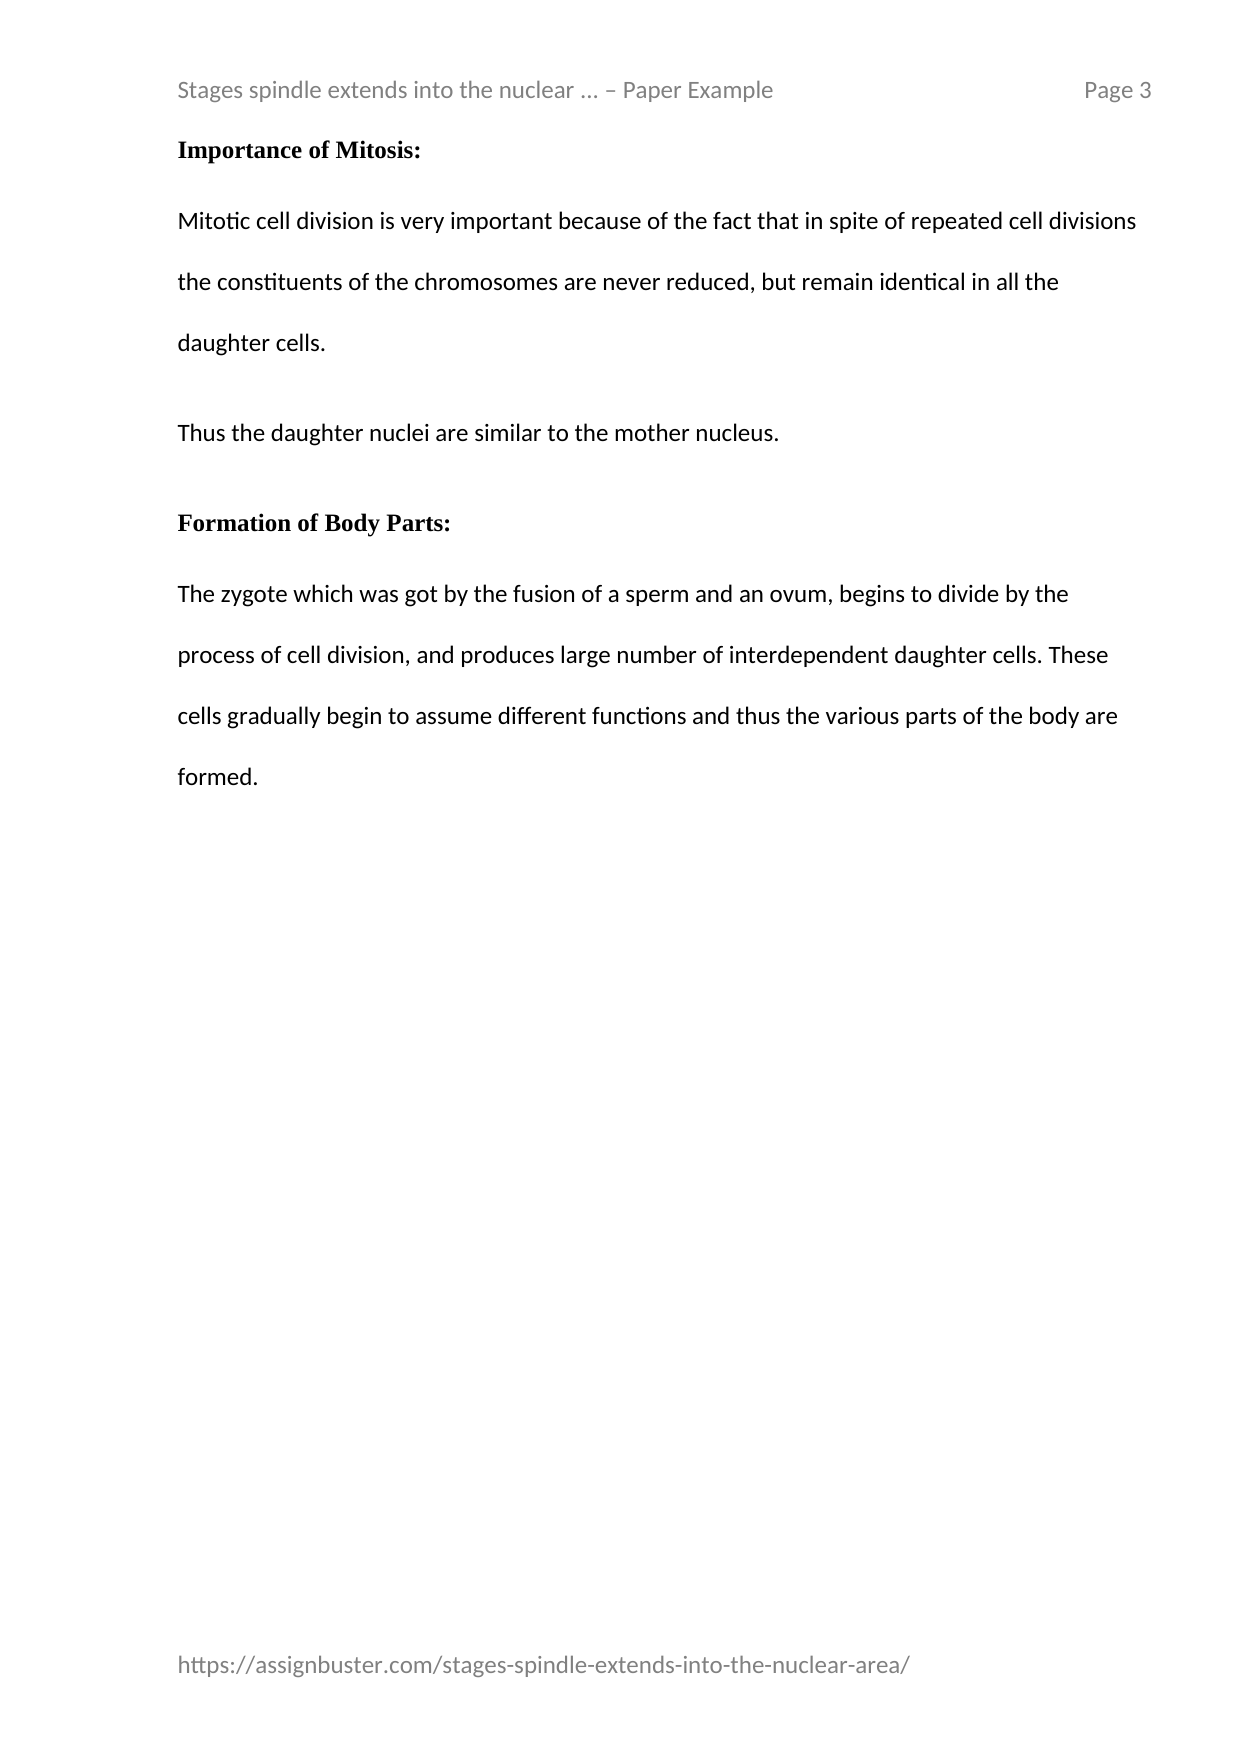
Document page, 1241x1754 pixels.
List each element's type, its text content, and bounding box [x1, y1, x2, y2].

text The zygote which was got by the fusion of a sperm and an ovum, begins to divide by the process of cell division, and produces large number of interdependent daughter cells. These cells gradually begin to assume different functions and thus the various parts of the body are formed. [177, 578, 1152, 792]
subtitle Formation of Body Parts: [177, 508, 1152, 537]
subtitle Importance of Mitosis: [177, 135, 1152, 163]
text Mitotic cell division is very important because of the fact that in spite of repeated cell divisions the constituents of the chromosomes are never reduced, but remain identical in all the daughter cells. [177, 205, 1152, 357]
text Thus the daughter nuclei are similar to the mother nucleus. [177, 417, 1152, 448]
